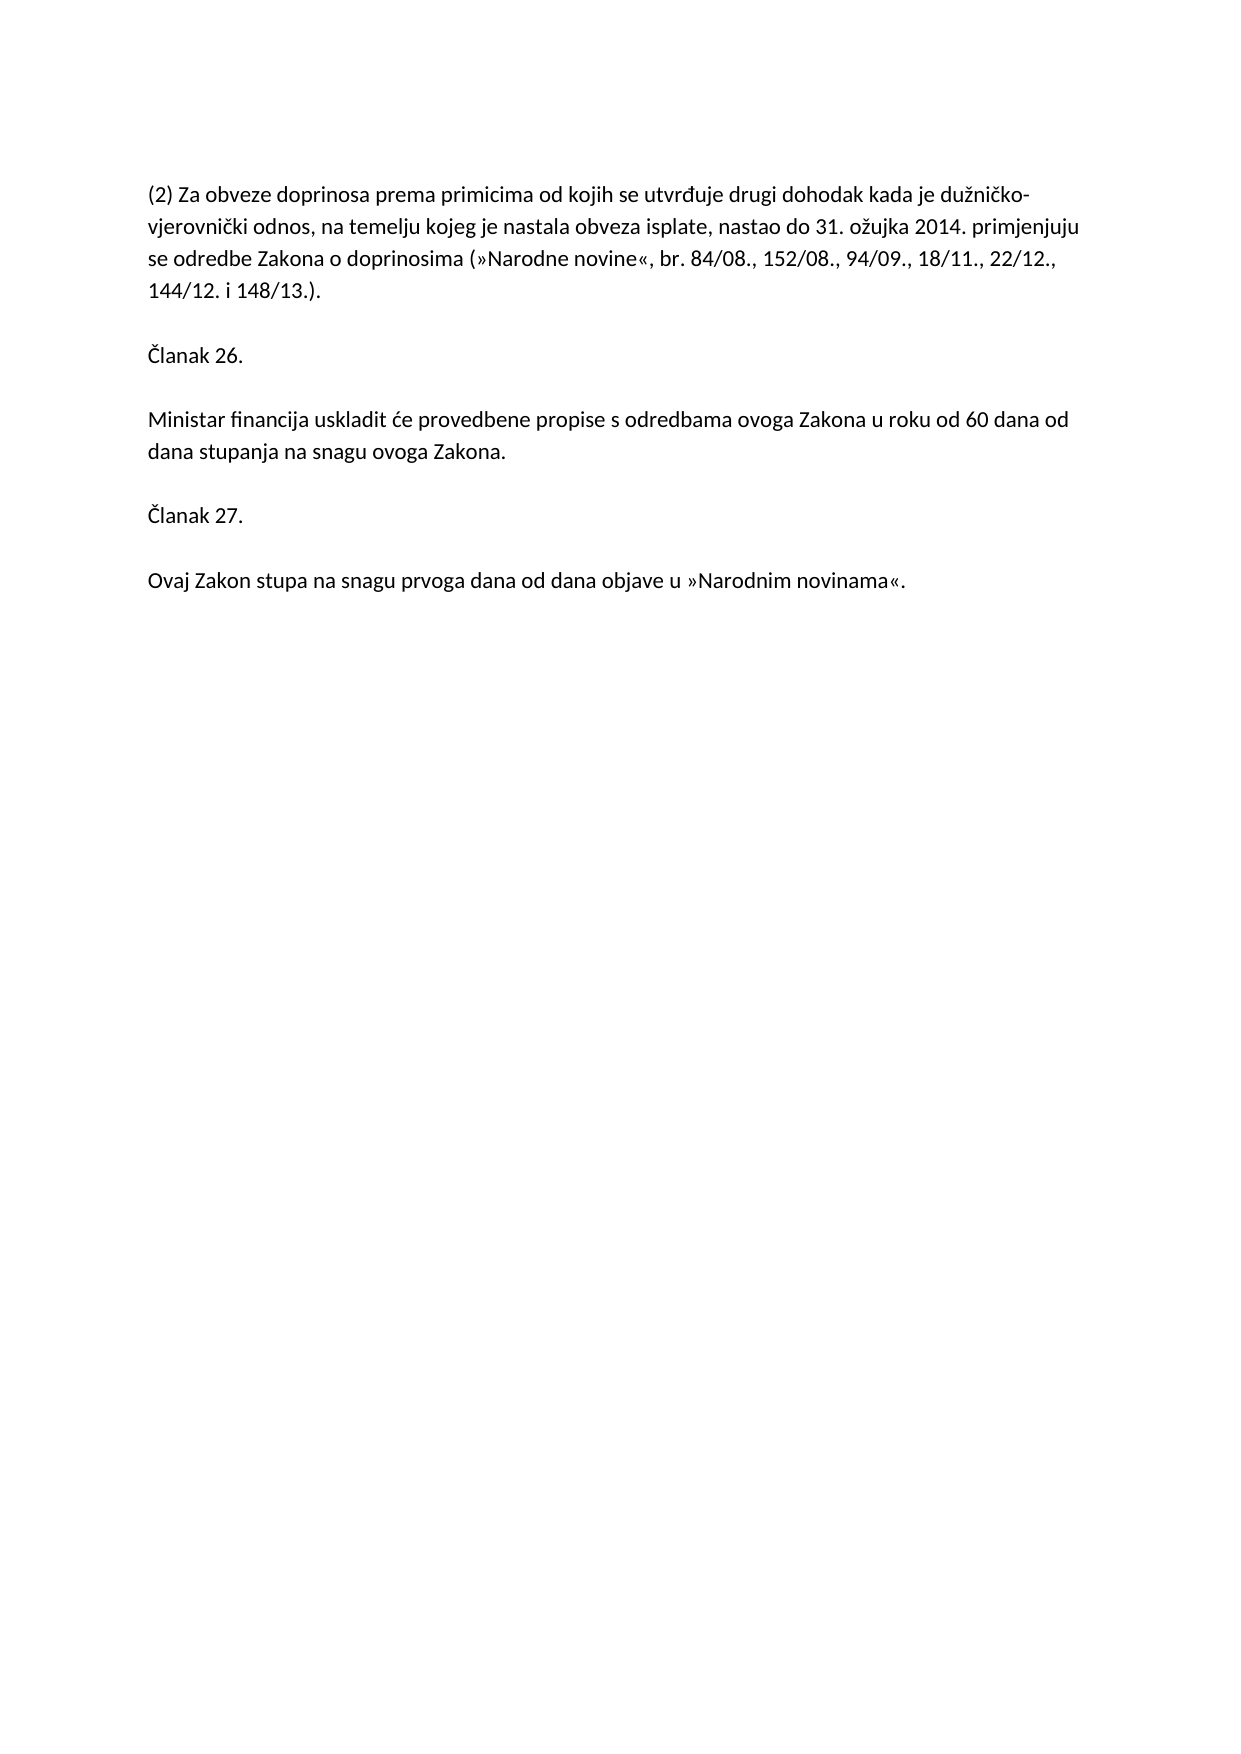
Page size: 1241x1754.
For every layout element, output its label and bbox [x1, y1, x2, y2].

text [148, 148, 1093, 594]
